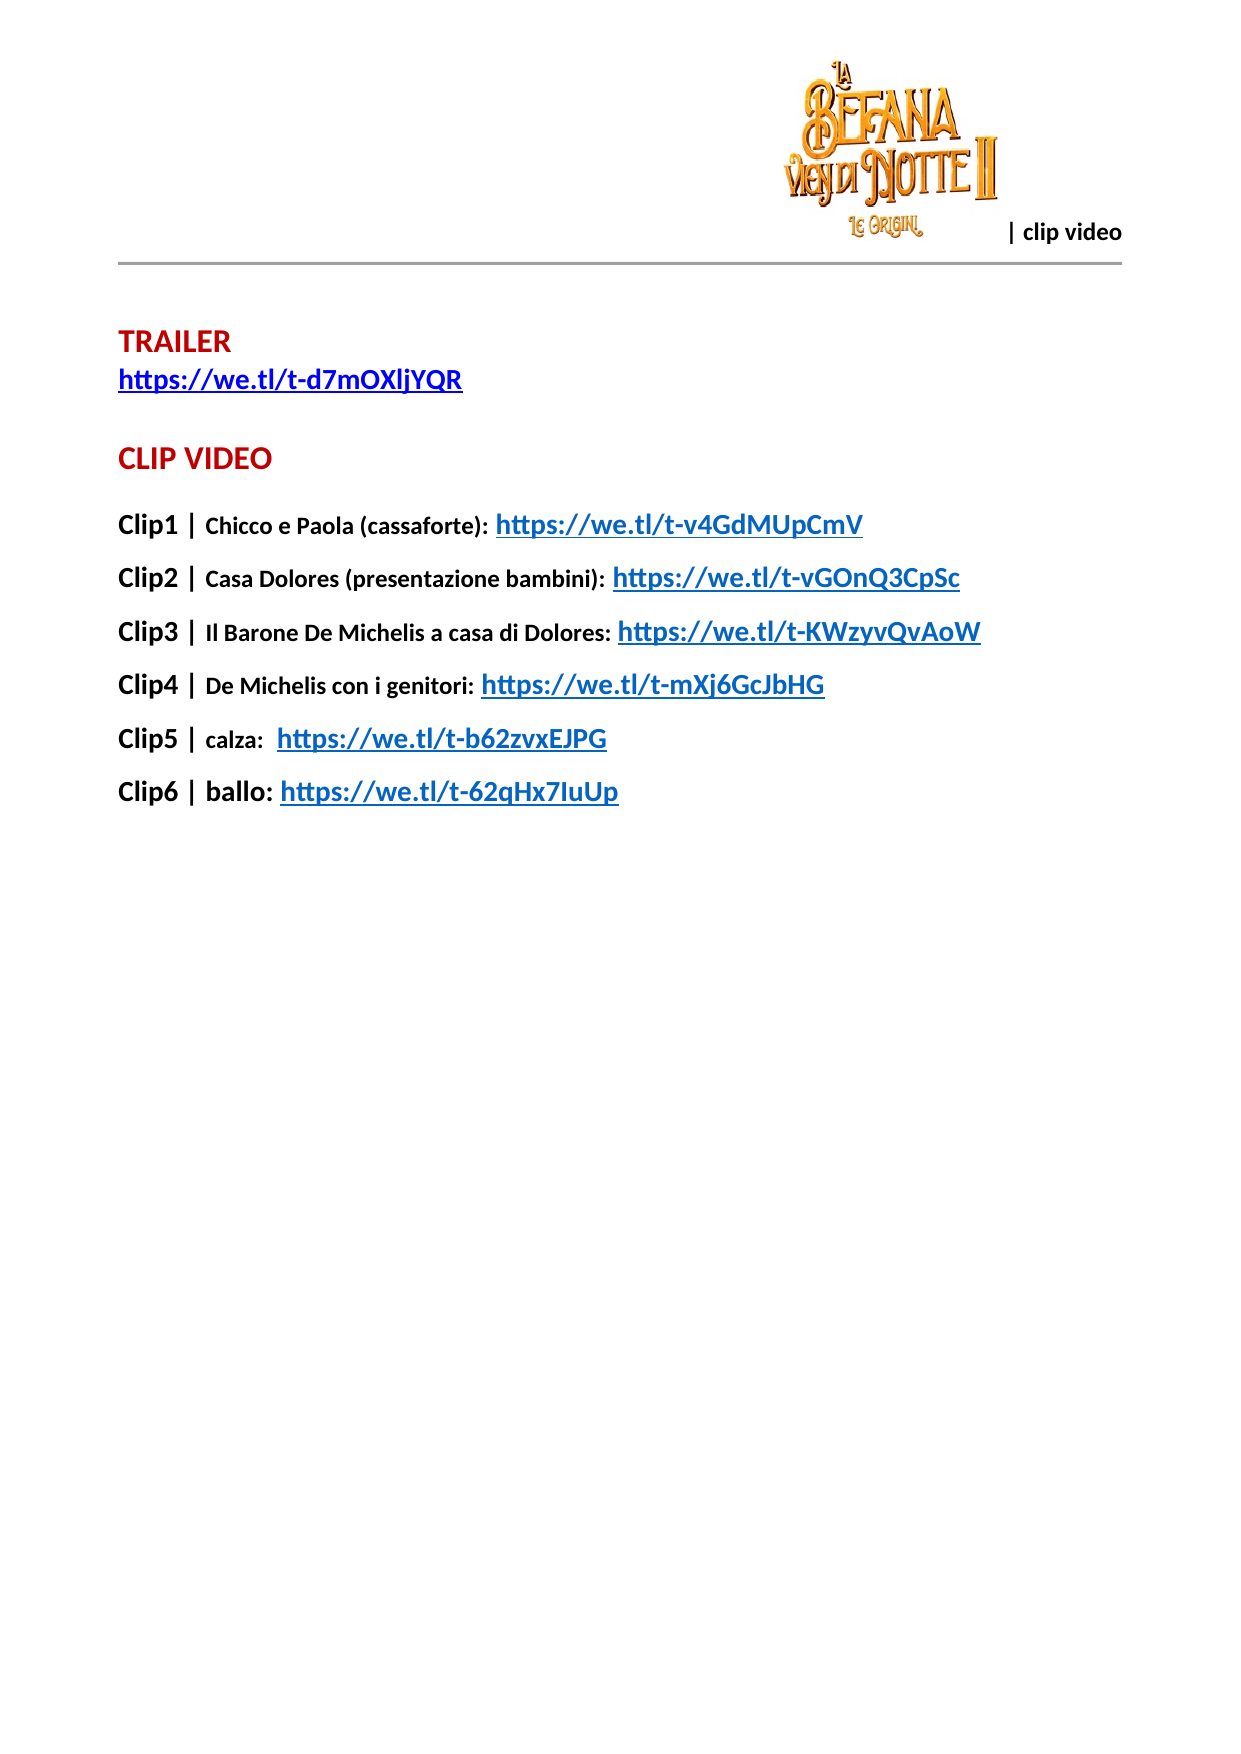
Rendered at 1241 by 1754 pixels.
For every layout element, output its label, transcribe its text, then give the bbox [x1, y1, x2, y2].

text CLIP VIDEO [118, 437, 1122, 478]
text Clip5 | calza: https://we.tl/t-b62zvxEJPG [118, 720, 1122, 756]
picture [781, 59, 1000, 241]
text Clip1 | Chicco e Paola (cassaforte): https://we.tl/t-v4GdMUpCmV [118, 506, 1122, 542]
text Clip6 | ballo: https://we.tl/t-62qHx7IuUp [118, 773, 1122, 809]
text | clip video [118, 59, 1122, 247]
text TRAILER [118, 320, 1122, 361]
text https://we.tl/t-d7mOXljYQR [118, 361, 1122, 397]
text Clip2 | Casa Dolores (presentazione bambini): https://we.tl/t-vGOnQ3CpSc [118, 559, 1122, 595]
text Clip4 | De Michelis con i genitori: https://we.tl/t-mXj6GcJbHG [118, 666, 1122, 702]
text Clip3 | Il Barone De Michelis a casa di Dolores: https://we.tl/t-KWzyvQvAoW [118, 613, 1122, 649]
